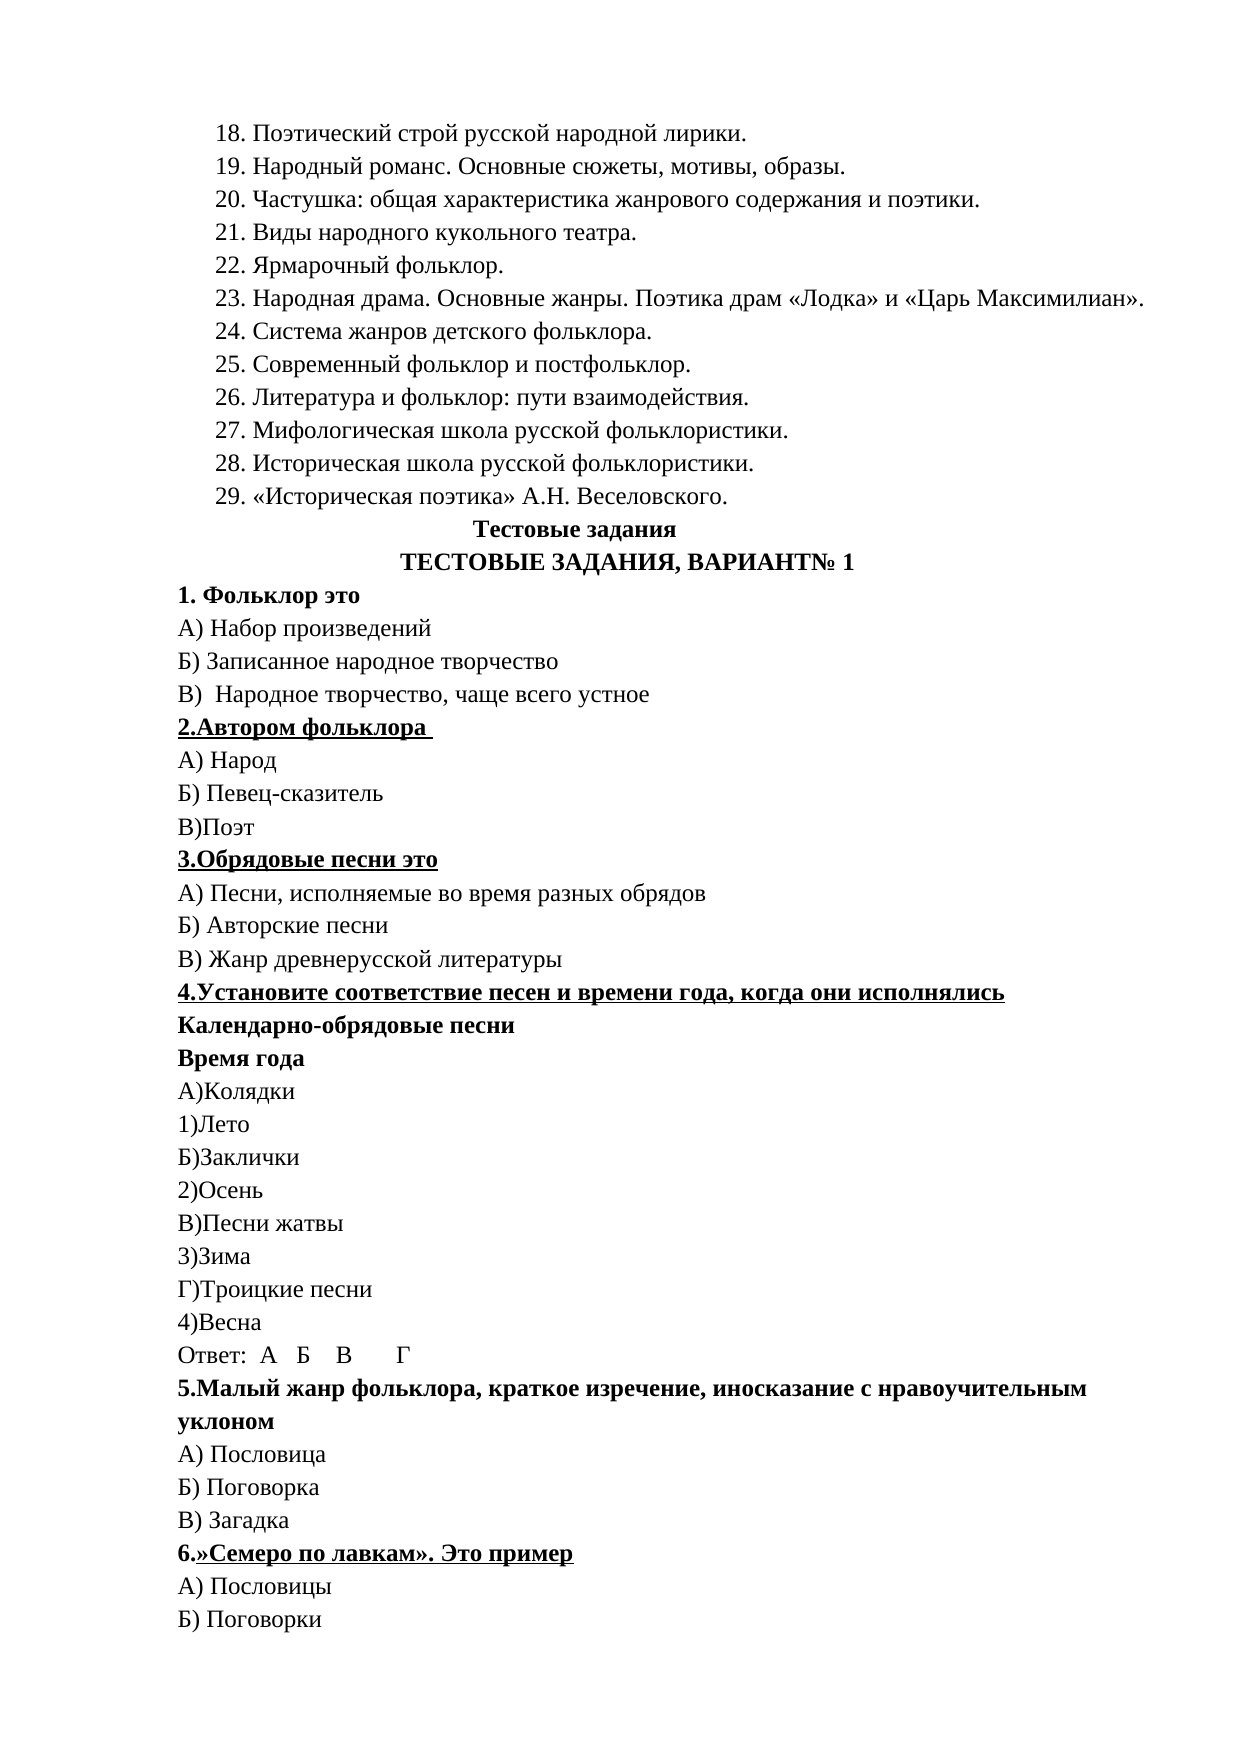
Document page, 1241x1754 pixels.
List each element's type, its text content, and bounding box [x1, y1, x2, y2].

text 3)Зима [177, 1241, 1152, 1269]
list Современный фольклор и постфольклор. [215, 349, 1152, 378]
text А) Народ [177, 746, 1152, 774]
text А) Пословицы [177, 1571, 1152, 1600]
text Б) Поговорки [177, 1604, 1152, 1633]
text 1. Фольклор это [177, 580, 1152, 609]
text 1)Лето [177, 1109, 1152, 1137]
text 4)Весна [177, 1307, 1152, 1336]
text Б) Авторские песни [177, 911, 1152, 939]
text ТЕСТОВЫЕ ЗАДАНИЯ, ВАРИАНТ№ 1 [177, 547, 1078, 576]
text Г)Троицкие песни [177, 1274, 1152, 1303]
text Б)Заклички [177, 1142, 1152, 1171]
text В) Народное творчество, чаще всего устное [177, 679, 1152, 708]
list Мифологическая школа русской фольклористики. [215, 415, 1152, 444]
list Ярмарочный фольклор. [215, 250, 1152, 279]
list Историческая школа русской фольклористики. [215, 448, 1152, 477]
text Тестовые задания [399, 514, 1078, 543]
list Частушка: общая характеристика жанрового содержания и поэтики. [215, 184, 1152, 213]
text Б) Записанное народное творчество [177, 646, 1152, 675]
text А) Пословица [177, 1439, 1152, 1468]
text 4.Установите соответствие песен и времени года, когда они исполнялись [177, 977, 1152, 1005]
text 2.Автором фольклора [177, 712, 1152, 741]
list Поэтический строй русской народной лирики. [215, 118, 1152, 147]
text В) Загадка [177, 1505, 1152, 1534]
list Народная драма. Основные жанры. Поэтика драм «Лодка» и «Царь Максимилиан». [215, 283, 1152, 312]
text Ответ: А Б В Г [177, 1340, 1152, 1369]
text А) Песни, исполняемые во время разных обрядов [177, 878, 1152, 906]
text В)Поэт [177, 812, 1152, 840]
text А)Колядки [177, 1076, 1152, 1104]
text Время года [177, 1043, 1152, 1071]
list Литература и фольклор: пути взаимодействия. [215, 382, 1152, 411]
text Календарно-обрядовые песни [177, 1010, 1152, 1038]
list «Историческая поэтика» А.Н. Веселовского. [215, 481, 1152, 510]
text 2)Осень [177, 1175, 1152, 1203]
text Б) Певец-сказитель [177, 778, 1152, 807]
list Виды народного кукольного театра. [215, 217, 1152, 246]
text Б) Поговорка [177, 1472, 1152, 1501]
text В)Песни жатвы [177, 1208, 1152, 1237]
list Народный романс. Основные сюжеты, мотивы, образы. [215, 151, 1152, 180]
text 3.Обрядовые песни это [177, 844, 1152, 873]
text В) Жанр древнерусской литературы [177, 944, 1152, 972]
text А) Набор произведений [177, 613, 1152, 642]
text 5.Малый жанр фольклора, краткое изречение, иносказание с нравоучительным уклоном [177, 1373, 1152, 1435]
text 6.»Семеро по лавкам». Это пример [177, 1538, 1152, 1567]
list Система жанров детского фольклора. [215, 316, 1152, 345]
